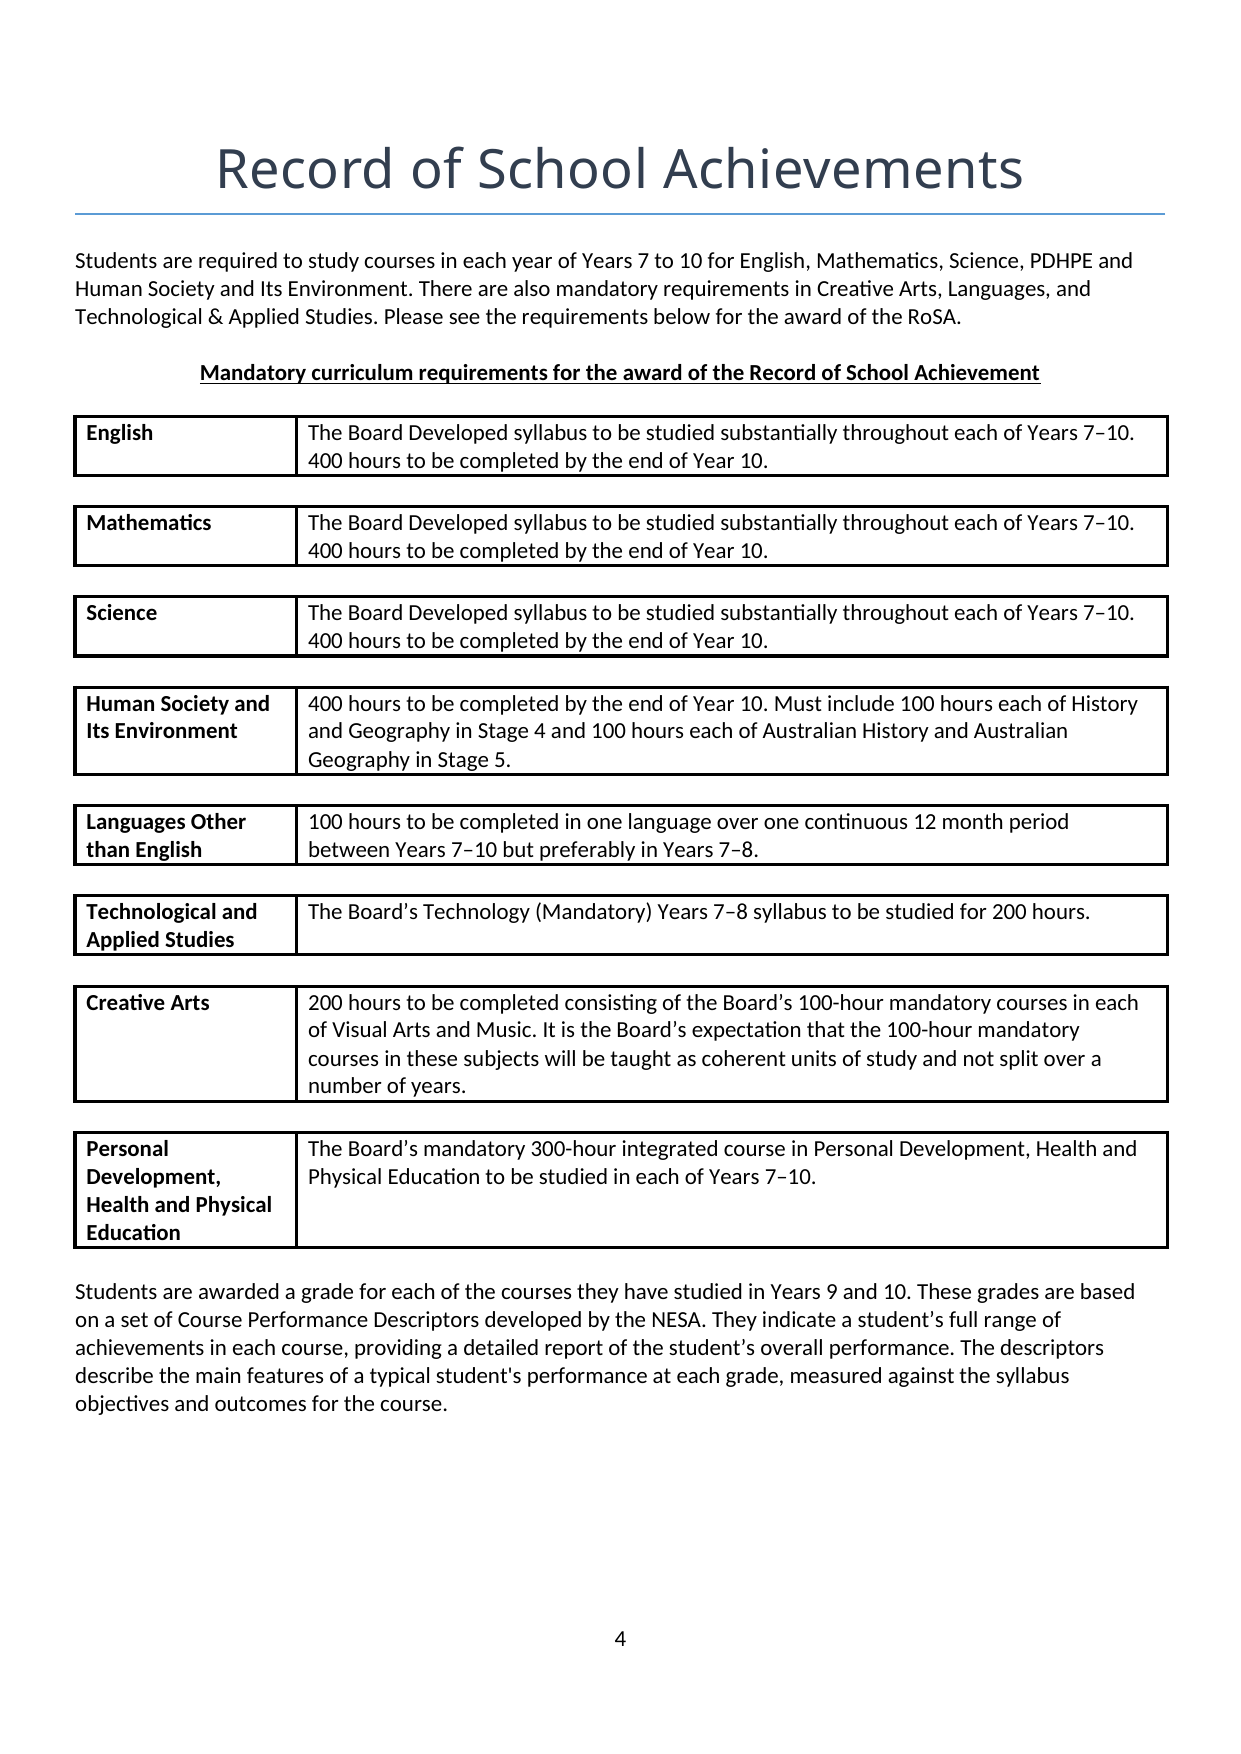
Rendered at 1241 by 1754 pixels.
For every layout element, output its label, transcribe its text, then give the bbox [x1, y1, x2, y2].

table_header The Board’s mandatory 300-hour integrated course in Personal Development, Health and Physical Education to be studied in each of Years 7–10. [298, 1134, 1166, 1246]
table_header Creative Arts [77, 988, 295, 1100]
table_header Science [77, 598, 295, 654]
table_header The Board Developed syllabus to be studied substantially throughout each of Years 7–10. 400 hours to be completed by the end of Year 10. [298, 418, 1166, 474]
title Record of School Achievements [75, 131, 1165, 213]
text Students are required to study courses in each year of Years 7 to 10 for English, Mathematics, Science, PDHPE and Human Society and Its Environment. There are also mandatory requirements in Creative Arts, Languages, and Technological & Applied Studies. Please see the requirements below for the award of the RoSA. [75, 246, 1165, 331]
table_header Personal Development, Health and Physical Education [77, 1134, 295, 1246]
table_header Mathematics [77, 508, 295, 564]
table_header 200 hours to be completed consisting of the Board’s 100-hour mandatory courses in each of Visual Arts and Music. It is the Board’s expectation that the 100-hour mandatory courses in these subjects will be taught as coherent units of study and not split over a number of years. [298, 988, 1166, 1100]
table_header Human Society and Its Environment [77, 689, 295, 773]
text Students are awarded a grade for each of the courses they have studied in Years 9 and 10. These grades are based on a set of Course Performance Descriptors developed by the NESA. They indicate a student’s full range of achievements in each course, providing a detailed report of the student’s overall performance. The descriptors describe the main features of a typical student's performance at each grade, measured against the syllabus objectives and outcomes for the course. [75, 1277, 1165, 1417]
table_header Languages Other than English [77, 807, 295, 863]
table_header 100 hours to be completed in one language over one continuous 12 month period between Years 7–10 but preferably in Years 7–8. [298, 807, 1166, 863]
table_header The Board’s Technology (Mandatory) Years 7–8 syllabus to be studied for 200 hours. [298, 897, 1166, 953]
text Mandatory curriculum requirements for the award of the Record of School Achievement [75, 358, 1165, 387]
table_header The Board Developed syllabus to be studied substantially throughout each of Years 7–10. 400 hours to be completed by the end of Year 10. [298, 598, 1166, 654]
table_header 400 hours to be completed by the end of Year 10. Must include 100 hours each of History and Geography in Stage 4 and 100 hours each of Australian History and Australian Geography in Stage 5. [298, 689, 1166, 773]
table_header English [77, 418, 295, 474]
table_header The Board Developed syllabus to be studied substantially throughout each of Years 7–10. 400 hours to be completed by the end of Year 10. [298, 508, 1166, 564]
table_header Technological and Applied Studies [77, 897, 295, 953]
